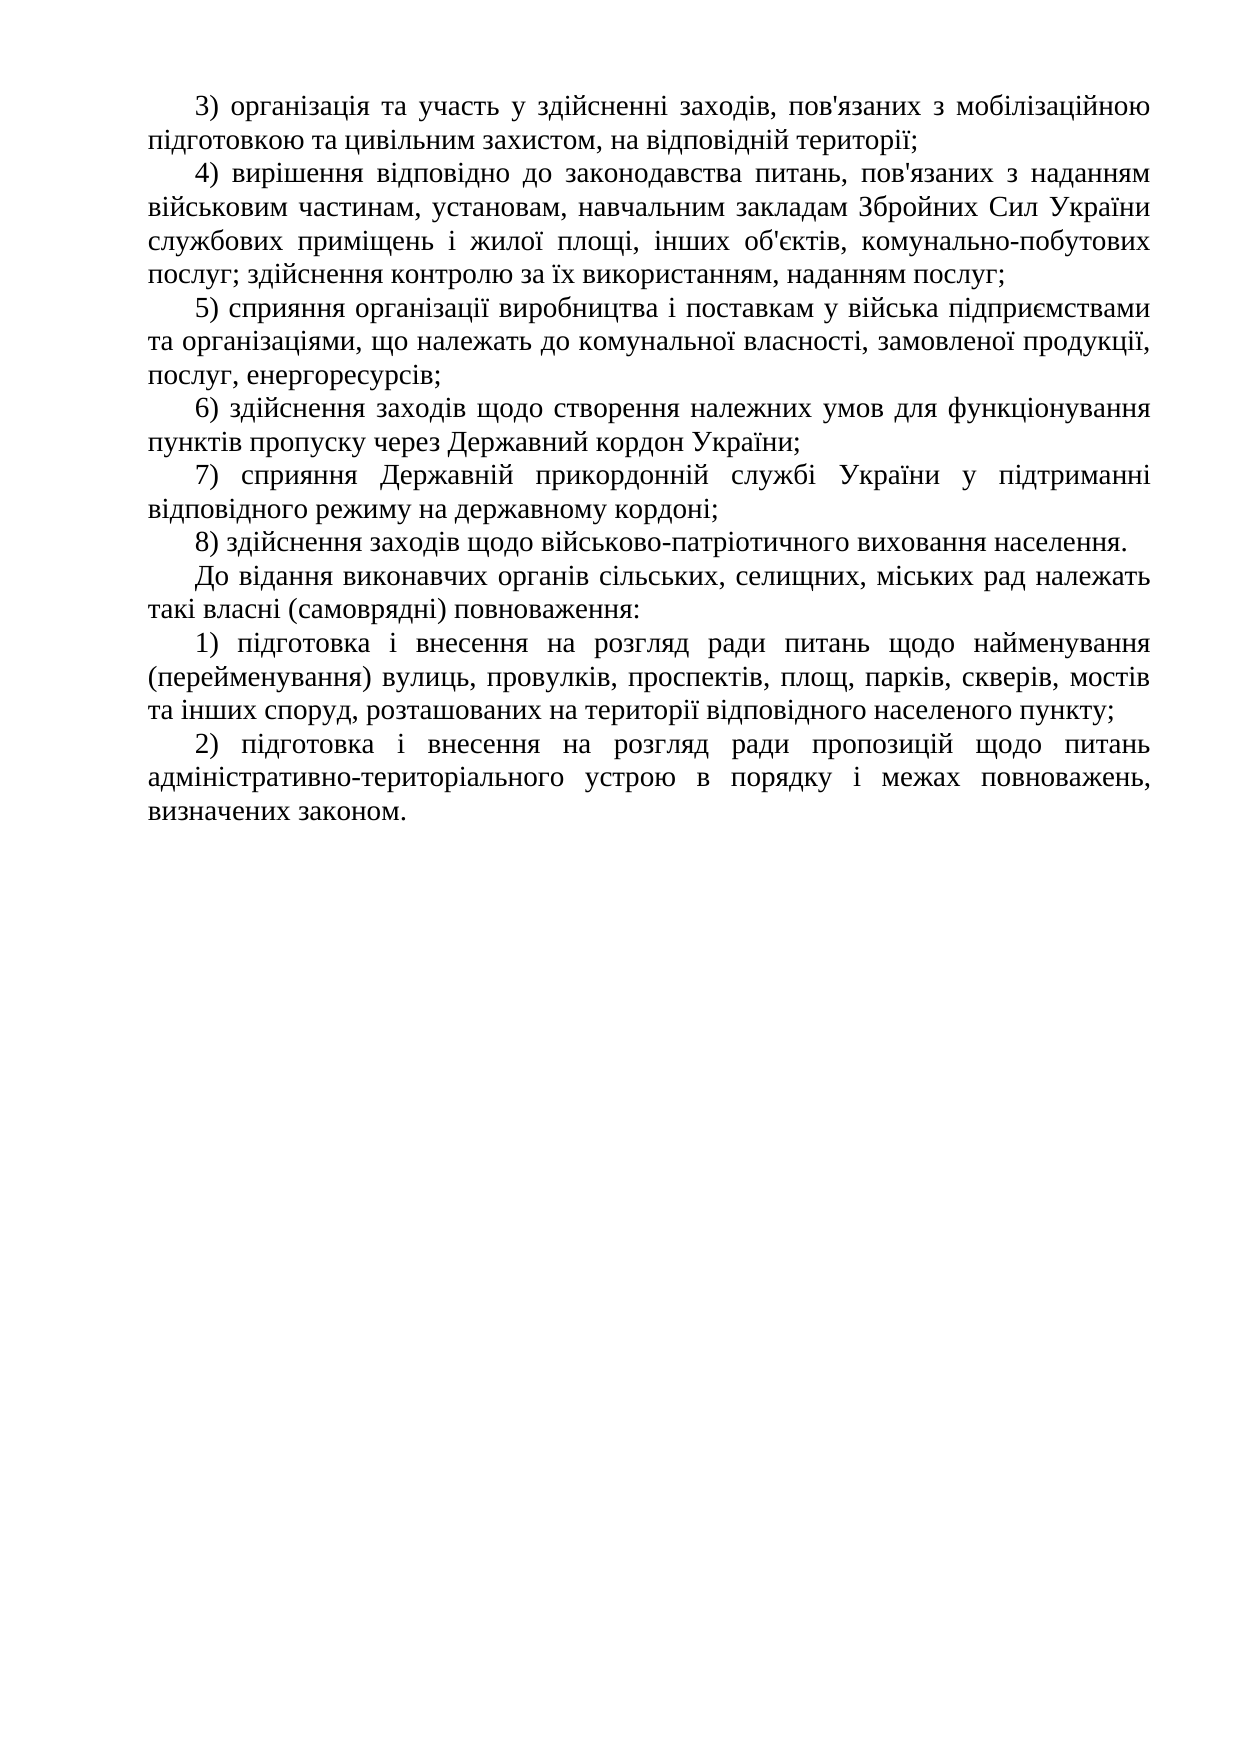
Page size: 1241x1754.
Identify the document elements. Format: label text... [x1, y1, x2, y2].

text 7) сприяння Державній прикордонній службі України у підтриманні відповідного режиму на державному кордоні; [148, 457, 1152, 524]
text 2) підготовка і внесення на розгляд ради пропозицій щодо питань адміністративно-територіального устрою в порядку і межах повноважень, визначених законом. [148, 726, 1152, 826]
text 8) здійснення заходів щодо військово-патріотичного виховання населення. [148, 524, 1152, 558]
text 1) підготовка і внесення на розгляд ради питань щодо найменування (перейменування) вулиць, провулків, проспектів, площ, парків, скверів, мостів та інших споруд, розташованих на території відповідного населеного пункту; [148, 625, 1152, 726]
text До відання виконавчих органів сільських, селищних, міських рад належать такі власні (самоврядні) повноваження: [148, 558, 1152, 625]
text 3) організація та участь у здійсненні заходів, пов'язаних з мобілізаційною підготовкою та цивільним захистом, на відповідній території; [148, 88, 1152, 156]
text 5) сприяння організації виробництва і поставкам у війська підприємствами та організаціями, що належать до комунальної власності, замовленої продукції, послуг, енергоресурсів; [148, 290, 1152, 390]
text 4) вирішення відповідно до законодавства питань, пов'язаних з наданням військовим частинам, установам, навчальним закладам Збройних Сил України службових приміщень і жилої площі, інших об'єктів, комунально-побутових послуг; здійснення контролю за їх використанням, наданням послуг; [148, 156, 1152, 290]
text 6) здійснення заходів щодо створення належних умов для функціонування пунктів пропуску через Державний кордон України; [148, 390, 1152, 457]
